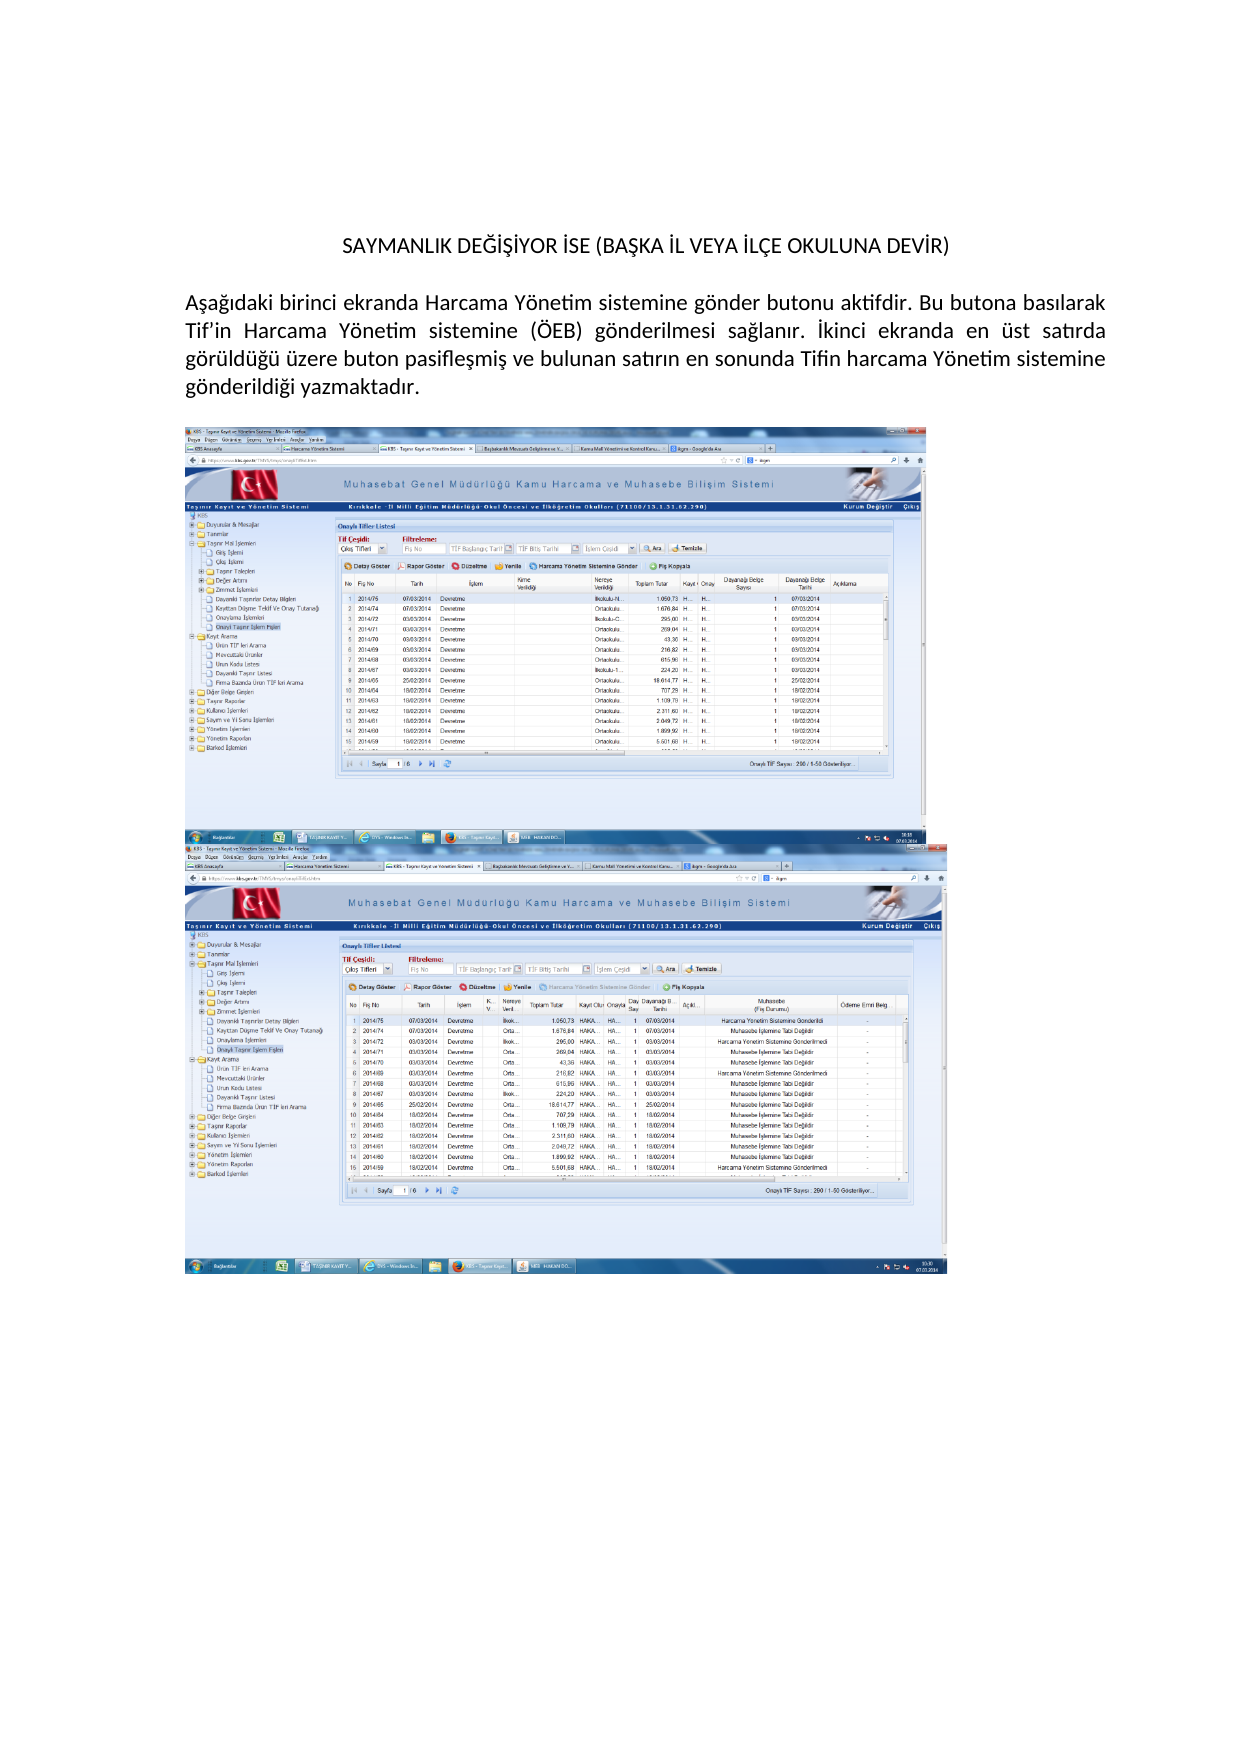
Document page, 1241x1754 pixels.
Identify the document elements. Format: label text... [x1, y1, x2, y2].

text SAYMANLIK DEĞİŞİYOR İSE (BAŞKA İL VEYA İLÇE OKULUNA DEVİR) [185, 232, 1107, 260]
picture [185, 427, 948, 1274]
text Aşağıdaki birinci ekranda Harcama Yönetim sistemine gönder butonu aktifdir. Bu butona basılarak Tif’in Harcama Yönetim sistemine (ÖEB) gönderilmesi sağlanır. İkinci ekranda en üst satırda görüldüğü üzere buton pasifleşmiş ve bulunan satırın en sonunda Tifin harcama Yönetim sistemine gönderildiği yazmaktadır. [185, 288, 1107, 400]
